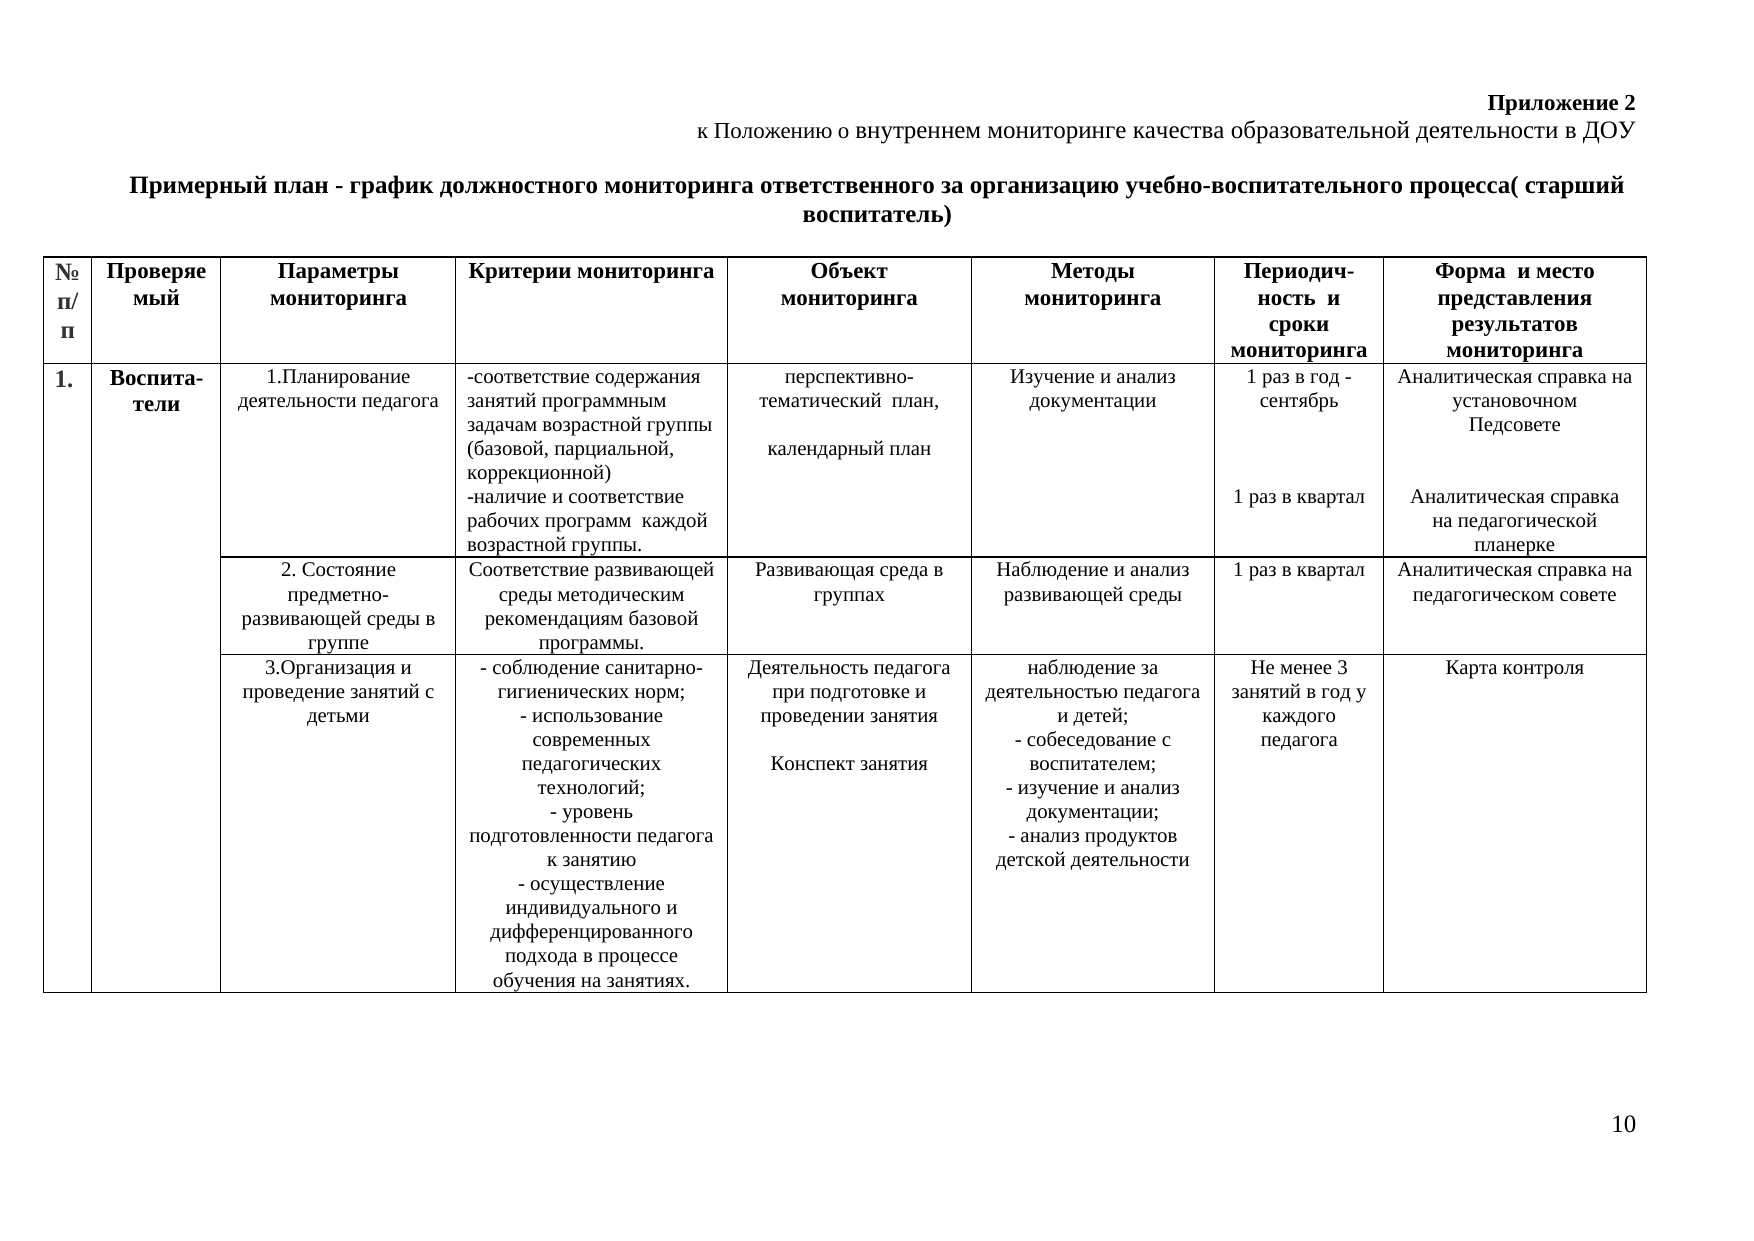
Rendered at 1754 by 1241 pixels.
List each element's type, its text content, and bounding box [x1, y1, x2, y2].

text к Положению о внутреннем мониторинге качества образовательной деятельности в ДОУ [118, 115, 1636, 144]
table_cell - соблюдение санитарно-гигиенических норм; - использование современных педагогических технологий; - уровень подготовленности педагога к занятию - осуществление индивидуального и дифференцированного подхода в процессе обучения на занятиях. [456, 655, 727, 992]
table_header Проверяемый [92, 258, 220, 363]
table_header № п/п [44, 258, 91, 363]
table_cell Воспита-тели [92, 364, 220, 992]
table_cell наблюдение за деятельностью педагога и детей; - собеседование с воспитателем; - изучение и анализ документации; - анализ продуктов детской деятельности [972, 655, 1214, 992]
table_cell 1.Планирование деятельности педагога [221, 364, 455, 556]
table_cell -соответствие содержания занятий программным задачам возрастной группы (базовой, парциальной, коррекционной) -наличие и соответствие рабочих программ каждой возрастной группы. [456, 364, 727, 556]
table_cell Деятельность педагога при подготовке и проведении занятия Конспект занятия [728, 655, 971, 992]
table_cell Аналитическая справка на установочном Педсовете Аналитическая справка на педагогической планерке [1384, 364, 1646, 556]
table_cell 1 раз в год - сентябрь 1 раз в квартал [1215, 364, 1383, 556]
subtitle Примерный план - график должностного мониторинга ответственного за организацию учебно-воспитательного процесса( старший воспитатель) [118, 170, 1636, 228]
table_header Критерии мониторинга [456, 258, 727, 363]
table_cell 1 раз в квартал [1215, 558, 1383, 654]
table_cell 3.Организация и проведение занятий с детьми [221, 655, 455, 992]
table_header Методы мониторинга [972, 258, 1214, 363]
table_cell Аналитическая справка на педагогическом совете [1384, 558, 1646, 654]
table_header Параметры мониторинга [221, 258, 455, 363]
table_cell Наблюдение и анализ развивающей среды [972, 558, 1214, 654]
table_header Периодич-ность и сроки мониторинга [1215, 258, 1383, 363]
table_cell 2. Состояние предметно-развивающей среды в группе [221, 558, 455, 654]
table_cell 1. [44, 364, 91, 992]
table_cell перспективно-тематический план, календарный план [728, 364, 971, 556]
table_cell Развивающая среда в группах [728, 558, 971, 654]
table_header Объект мониторинга [728, 258, 971, 363]
table_cell Не менее 3 занятий в год у каждого педагога [1215, 655, 1383, 992]
table_cell Соответствие развивающей среды методическим рекомендациям базовой программы. [456, 558, 727, 654]
subtitle Приложение 2 [118, 89, 1636, 115]
table_cell Изучение и анализ документации [972, 364, 1214, 556]
table_cell Карта контроля [1384, 655, 1646, 992]
table_header Форма и место представления результатов мониторинга [1384, 258, 1646, 363]
